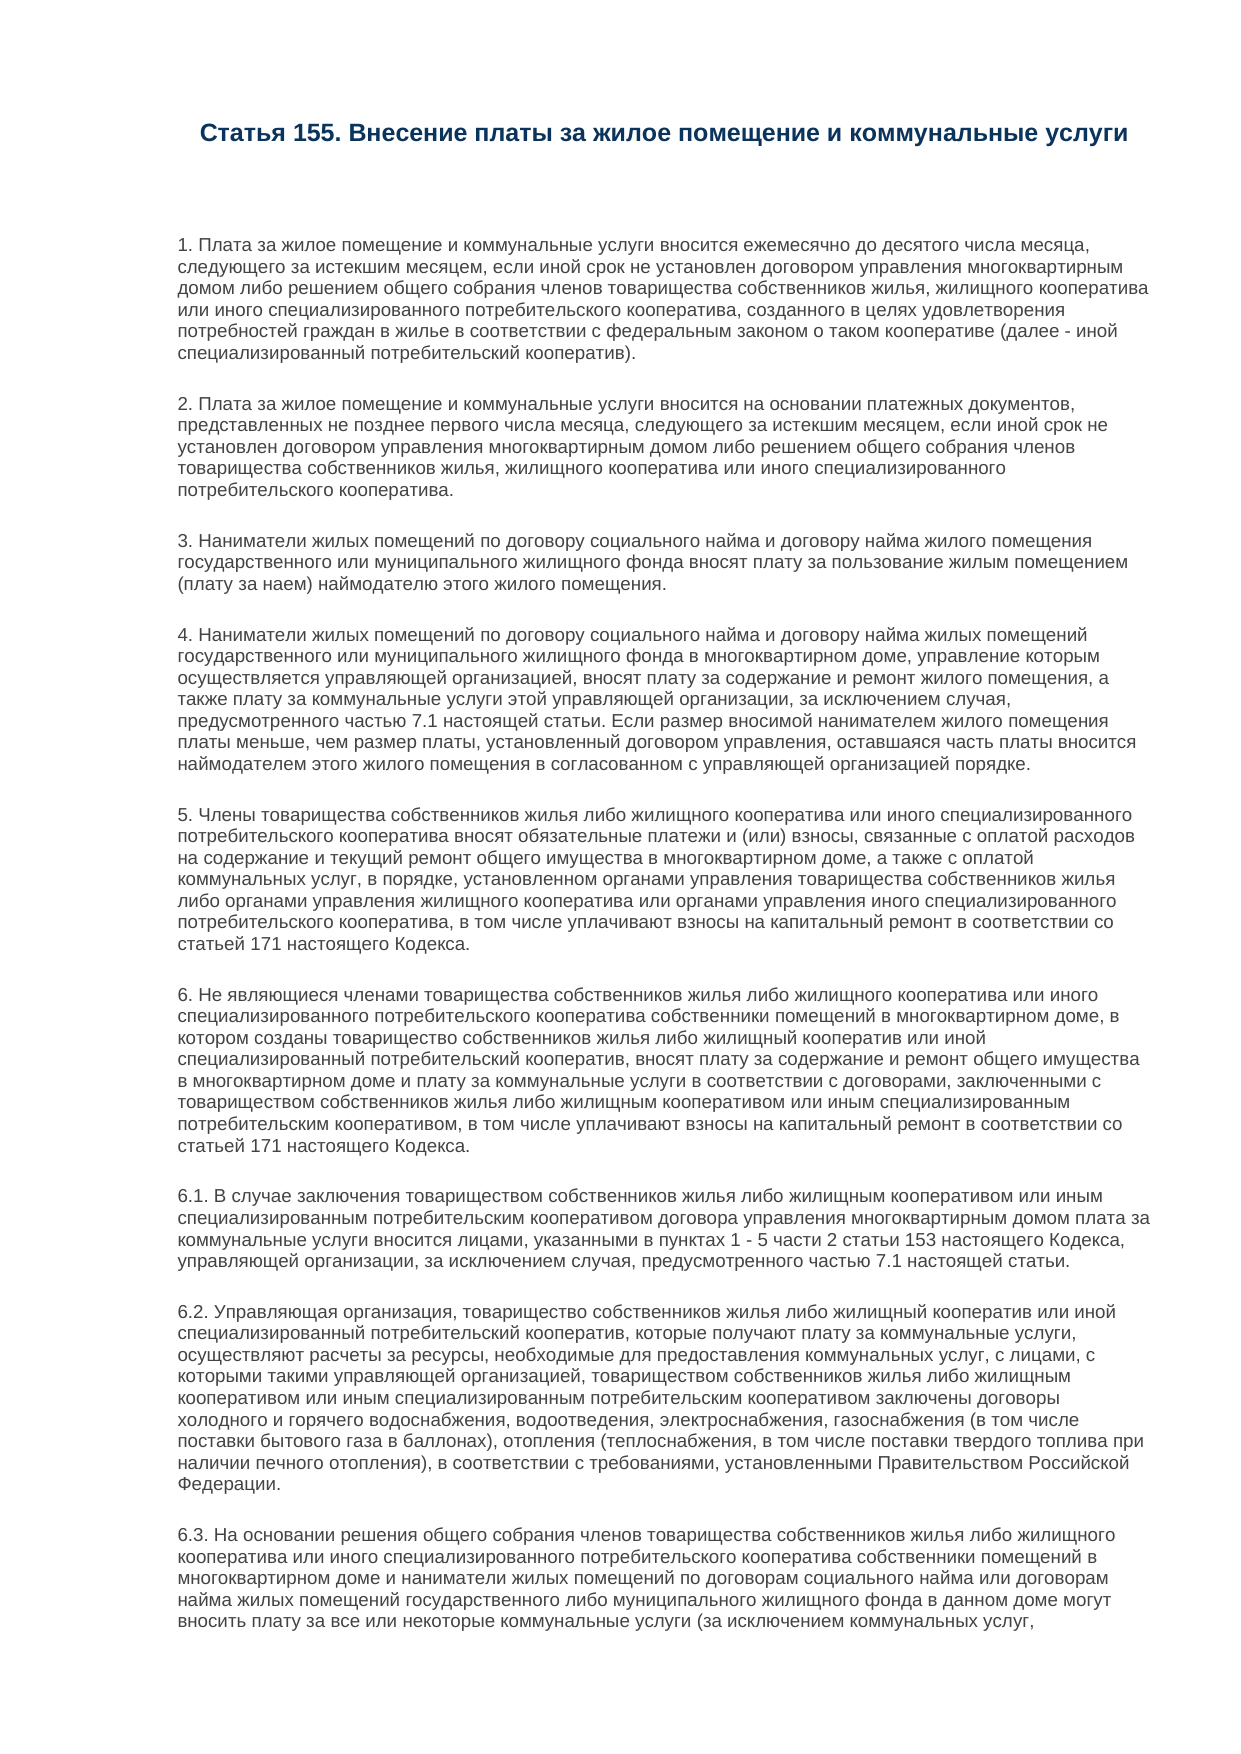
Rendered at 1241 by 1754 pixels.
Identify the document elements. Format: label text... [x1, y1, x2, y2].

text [177, 1524, 1152, 1632]
text 5. Члены товарищества собственников жилья либо жилищного кооператива или иного специализированного потребительского кооператива вносят обязательные платежи и (или) взносы, связанные с оплатой расходов на содержание и текущий ремонт общего имущества в многоквартирном доме, а также с оплатой коммунальных услуг, в порядке, установленном органами управления товарищества собственников жилья либо органами управления жилищного кооператива или органами управления иного специализированного потребительского кооператива, в том числе уплачивают взносы на капитальный ремонт в соответствии со статьей 171 настоящего Кодекса. [177, 803, 1152, 954]
text 3. Наниматели жилых помещений по договору социального найма и договору найма жилого помещения государственного или муниципального жилищного фонда вносят плату за пользование жилым помещением (плату за наем) наймодателю этого жилого помещения. [177, 529, 1152, 594]
text 1. Плата за жилое помещение и коммунальные услуги вносится ежемесячно до десятого числа месяца, следующего за истекшим месяцем, если иной срок не установлен договором управления многоквартирным домом либо решением общего собрания членов товарищества собственников жилья, жилищного кооператива или иного специализированного потребительского кооператива, созданного в целях удовлетворения потребностей граждан в жилье в соответствии с федеральным законом о таком кооперативе (далее - иной специализированный потребительский кооператив). [177, 234, 1152, 363]
text 2. Плата за жилое помещение и коммунальные услуги вносится на основании платежных документов, представленных не позднее первого числа месяца, следующего за истекшим месяцем, если иной срок не установлен договором управления многоквартирным домом либо решением общего собрания членов товарищества собственников жилья, жилищного кооператива или иного специализированного потребительского кооператива. [177, 392, 1152, 500]
text 6.1. В случае заключения товариществом собственников жилья либо жилищным кооперативом или иным специализированным потребительским кооперативом договора управления многоквартирным домом плата за коммунальные услуги вносится лицами, указанными в пунктах 1 - 5 части 2 статьи 153 настоящего Кодекса, управляющей организации, за исключением случая, предусмотренного частью 7.1 настоящей статьи. [177, 1185, 1152, 1271]
text 4. Наниматели жилых помещений по договору социального найма и договору найма жилых помещений государственного или муниципального жилищного фонда в многоквартирном доме, управление которым осуществляется управляющей организацией, вносят плату за содержание и ремонт жилого помещения, а также плату за коммунальные услуги этой управляющей организации, за исключением случая, предусмотренного частью 7.1 настоящей статьи. Если размер вносимой нанимателем жилого помещения платы меньше, чем размер платы, установленный договором управления, оставшаяся часть платы вносится наймодателем этого жилого помещения в согласованном с управляющей организацией порядке. [177, 623, 1152, 774]
subtitle Статья 155. Внесение платы за жилое помещение и коммунальные услуги [177, 118, 1152, 147]
text 6.2. Управляющая организация, товарищество собственников жилья либо жилищный кооператив или иной специализированный потребительский кооператив, которые получают плату за коммунальные услуги, осуществляют расчеты за ресурсы, необходимые для предоставления коммунальных услуг, с лицами, с которыми такими управляющей организацией, товариществом собственников жилья либо жилищным кооперативом или иным специализированным потребительским кооперативом заключены договоры холодного и горячего водоснабжения, водоотведения, электроснабжения, газоснабжения (в том числе поставки бытового газа в баллонах), отопления (теплоснабжения, в том числе поставки твердого топлива при наличии печного отопления), в соответствии с требованиями, установленными Правительством Российской Федерации. [177, 1301, 1152, 1495]
text 6. Не являющиеся членами товарищества собственников жилья либо жилищного кооператива или иного специализированного потребительского кооператива собственники помещений в многоквартирном доме, в котором созданы товарищество собственников жилья либо жилищный кооператив или иной специализированный потребительский кооператив, вносят плату за содержание и ремонт общего имущества в многоквартирном доме и плату за коммунальные услуги в соответствии с договорами, заключенными с товариществом собственников жилья либо жилищным кооперативом или иным специализированным потребительским кооперативом, в том числе уплачивают взносы на капитальный ремонт в соответствии со статьей 171 настоящего Кодекса. [177, 983, 1152, 1156]
